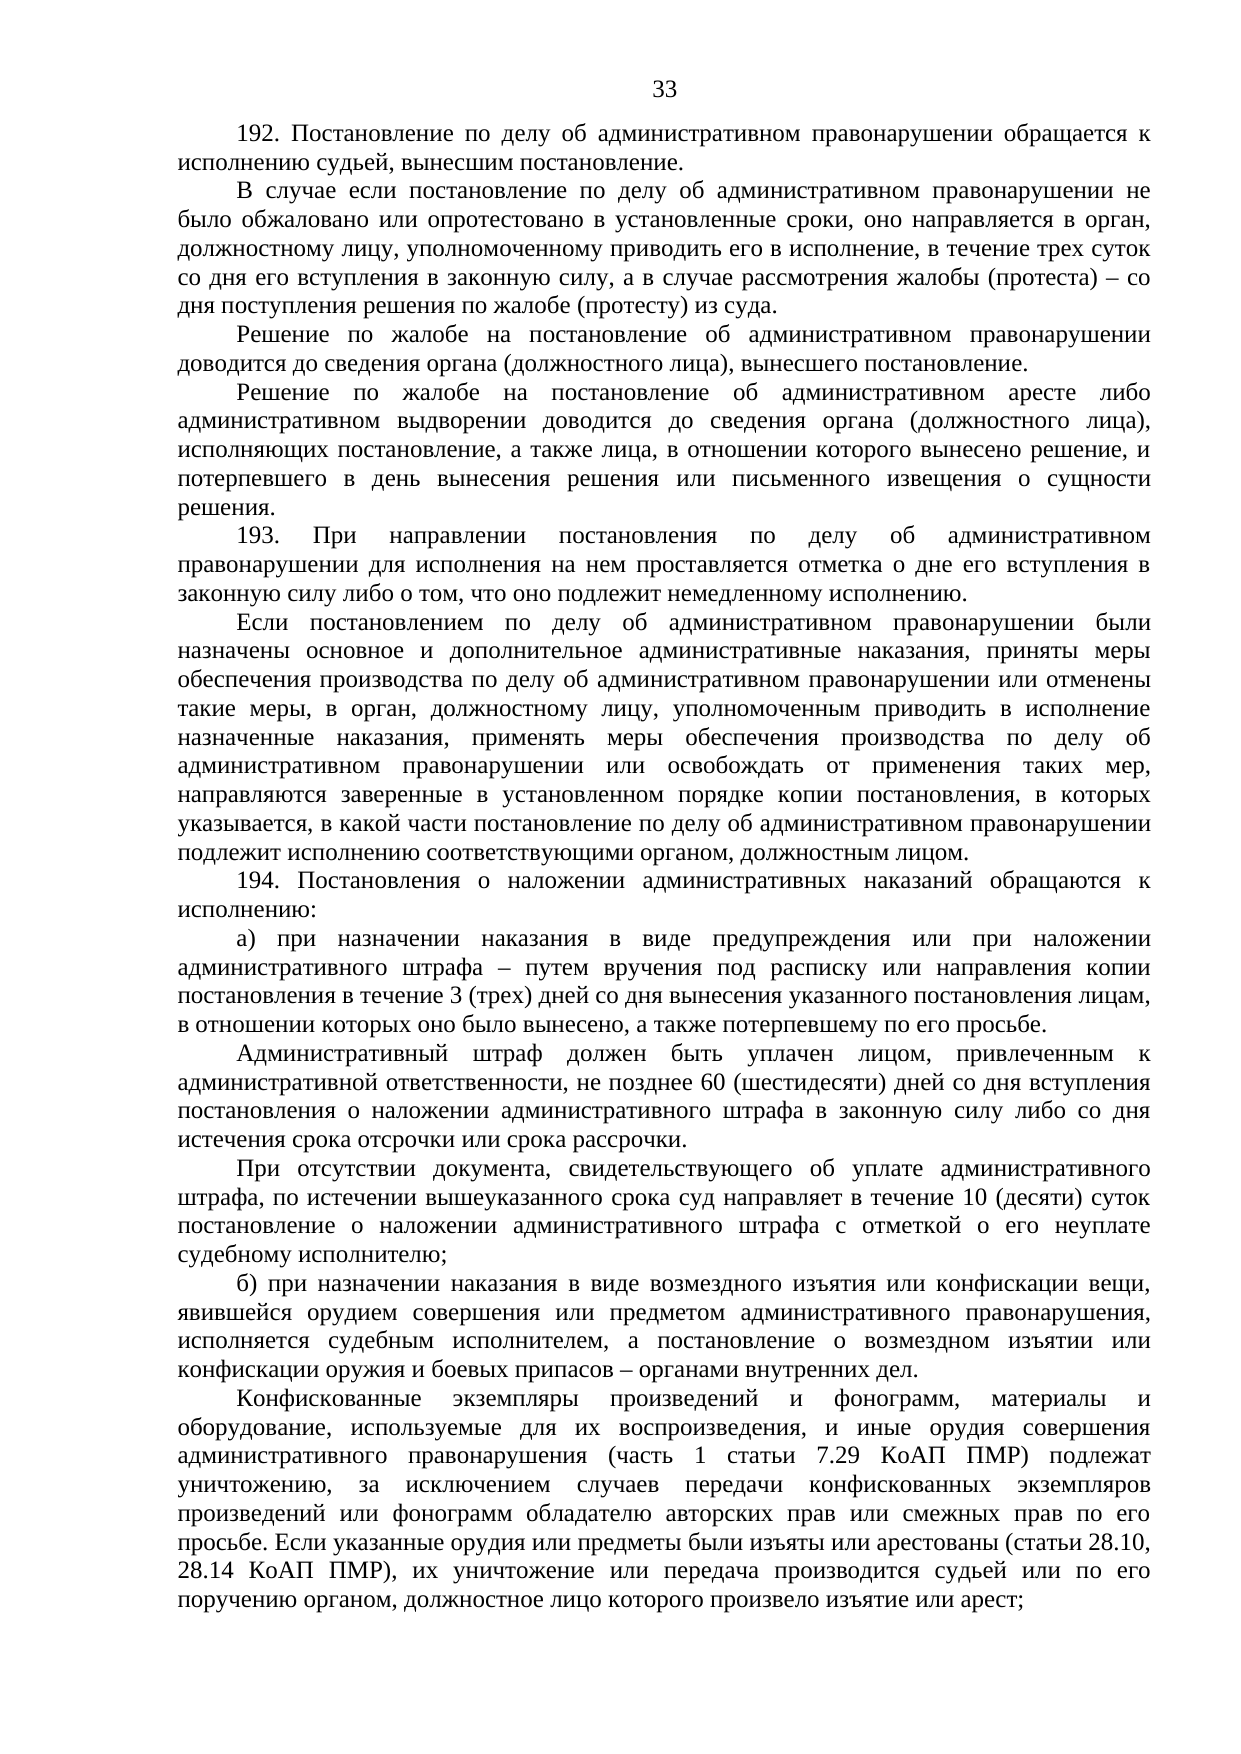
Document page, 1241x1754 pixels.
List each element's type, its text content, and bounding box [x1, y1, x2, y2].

text Конфискованные экземпляры произведений и фонограмм, материалы и оборудование, используемые для их воспроизведения, и иные орудия совершения административного правонарушения (часть 1 статьи 7.29 КоАП ПМР) подлежат уничтожению, за исключением случаев передачи конфискованных экземпляров произведений или фонограмм обладателю авторских прав или смежных прав по его просьбе. Если указанные орудия или предметы были изъяты или арестованы (статьи 28.10, 28.14 КоАП ПМР), их уничтожение или передача производится судьей или по его поручению органом, должностное лицо которого произвело изъятие или арест; [177, 1383, 1152, 1613]
text б) при назначении наказания в виде возмездного изъятия или конфискации вещи, явившейся орудием совершения или предметом административного правонарушения, исполняется судебным исполнителем, а постановление о возмездном изъятии или конфискации оружия и боевых припасов – органами внутренних дел. [177, 1268, 1152, 1383]
text При отсутствии документа, свидетельствующего об уплате административного штрафа, по истечении вышеуказанного срока суд направляет в течение 10 (десяти) суток постановление о наложении административного штрафа с отметкой о его неуплате судебному исполнителю; [177, 1153, 1152, 1268]
text Решение по жалобе на постановление об административном аресте либо административном выдворении доводится до сведения органа (должностного лица), исполняющих постановление, а также лица, в отношении которого вынесено решение, и потерпевшего в день вынесения решения или письменного извещения о сущности решения. [177, 377, 1152, 521]
text а) при назначении наказания в виде предупреждения или при наложении административного штрафа – путем вручения под расписку или направления копии постановления в течение 3 (трех) дней со дня вынесения указанного постановления лицам, в отношении которых оно было вынесено, а также потерпевшему по его просьбе. [177, 923, 1152, 1038]
text Административный штраф должен быть уплачен лицом, привлеченным к административной ответственности, не позднее 60 (шестидесяти) дней со дня вступления постановления о наложении административного штрафа в законную силу либо со дня истечения срока отсрочки или срока рассрочки. [177, 1038, 1152, 1153]
text 193. При направлении постановления по делу об административном правонарушении для исполнения на нем проставляется отметка о дне его вступления в законную силу либо о том, что оно подлежит немедленному исполнению. [177, 521, 1152, 607]
text Если постановлением по делу об административном правонарушении были назначены основное и дополнительное административные наказания, приняты меры обеспечения производства по делу об административном правонарушении или отменены такие меры, в орган, должностному лицу, уполномоченным приводить в исполнение назначенные наказания, применять меры обеспечения производства по делу об административном правонарушении или освобождать от применения таких мер, направляются заверенные в установленном порядке копии постановления, в которых указывается, в какой части постановление по делу об административном правонарушении подлежит исполнению соответствующими органом, должностным лицом. [177, 607, 1152, 866]
text 194. Постановления о наложении административных наказаний обращаются к исполнению: [177, 866, 1152, 923]
text 192. Постановление по делу об административном правонарушении обращается к исполнению судьей, вынесшим постановление. [177, 118, 1152, 176]
text В случае если постановление по делу об административном правонарушении не было обжаловано или опротестовано в установленные сроки, оно направляется в орган, должностному лицу, уполномоченному приводить его в исполнение, в течение трех суток со дня его вступления в законную силу, а в случае рассмотрения жалобы (протеста) – со дня поступления решения по жалобе (протесту) из суда. [177, 176, 1152, 319]
text Решение по жалобе на постановление об административном правонарушении доводится до сведения органа (должностного лица), вынесшего постановление. [177, 319, 1152, 377]
